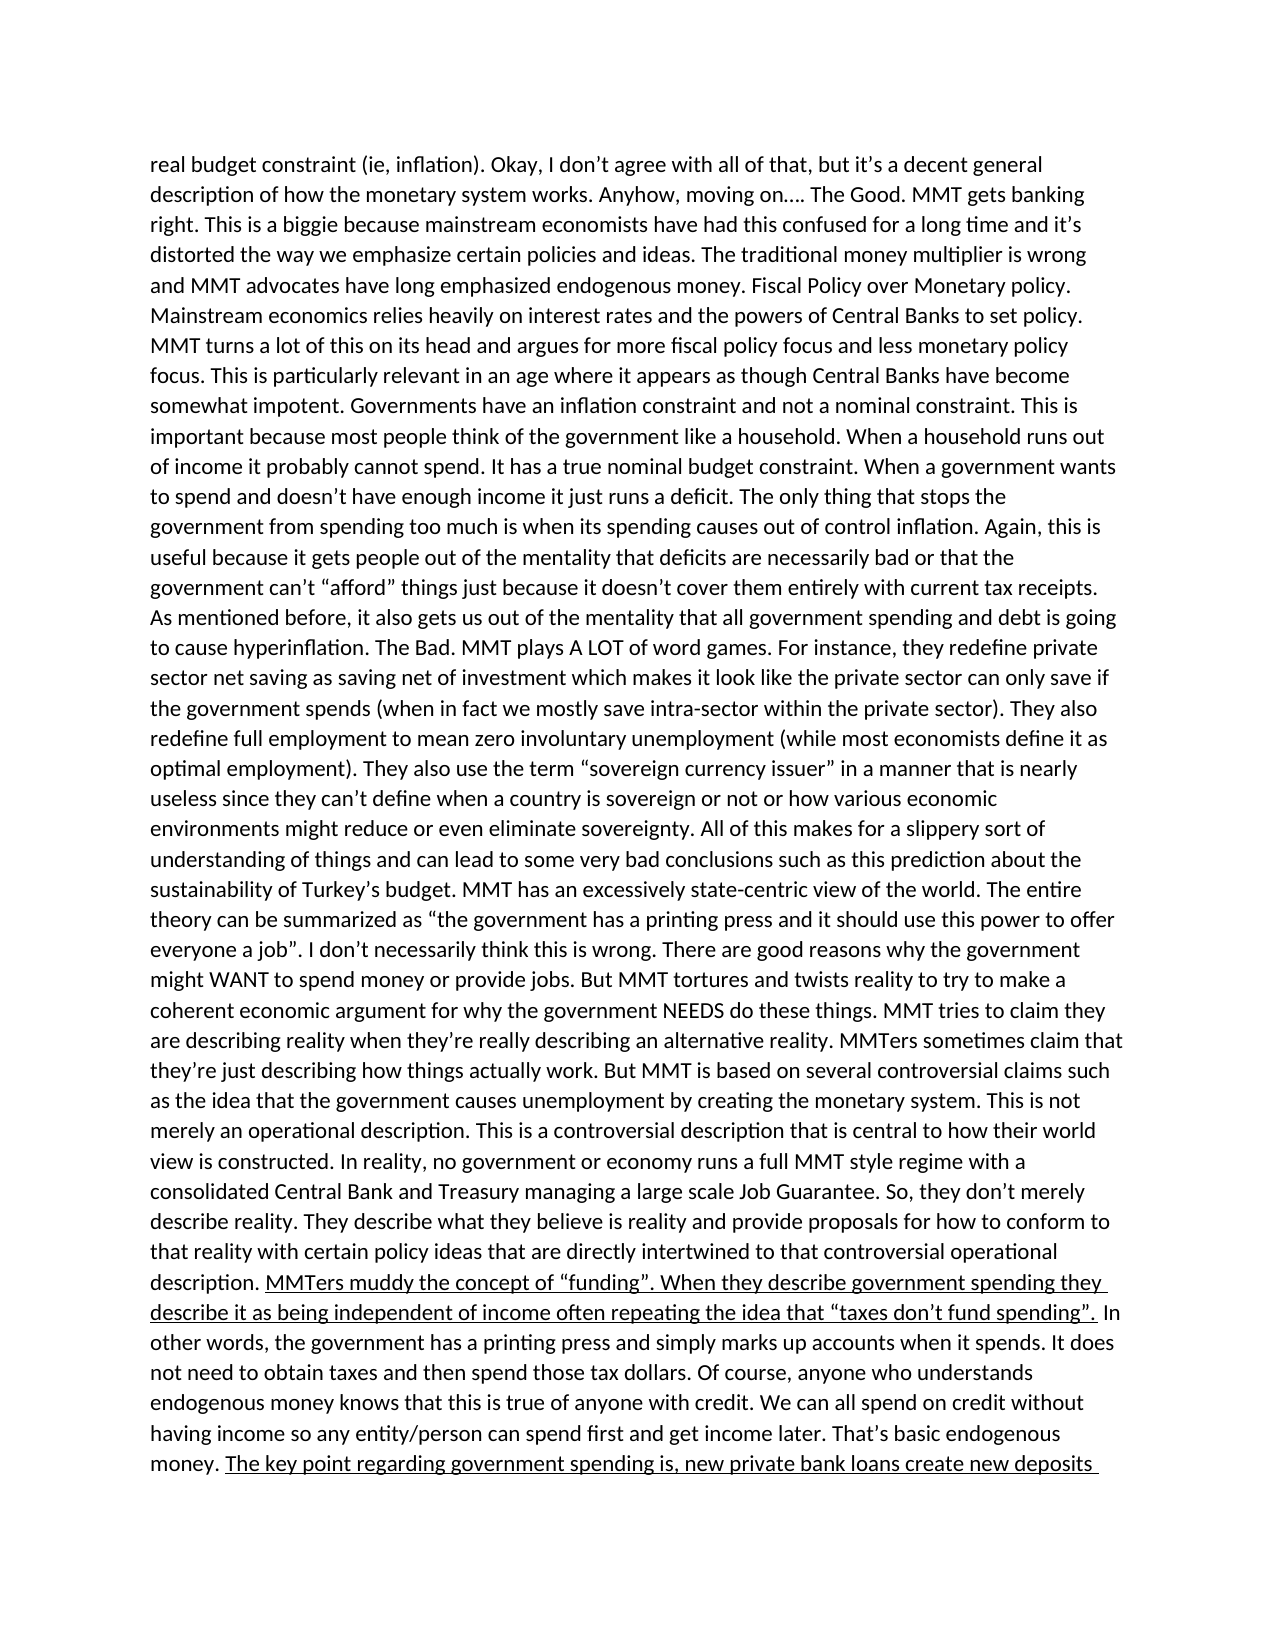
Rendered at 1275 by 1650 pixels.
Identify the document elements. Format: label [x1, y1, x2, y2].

text [150, 150, 1125, 1477]
